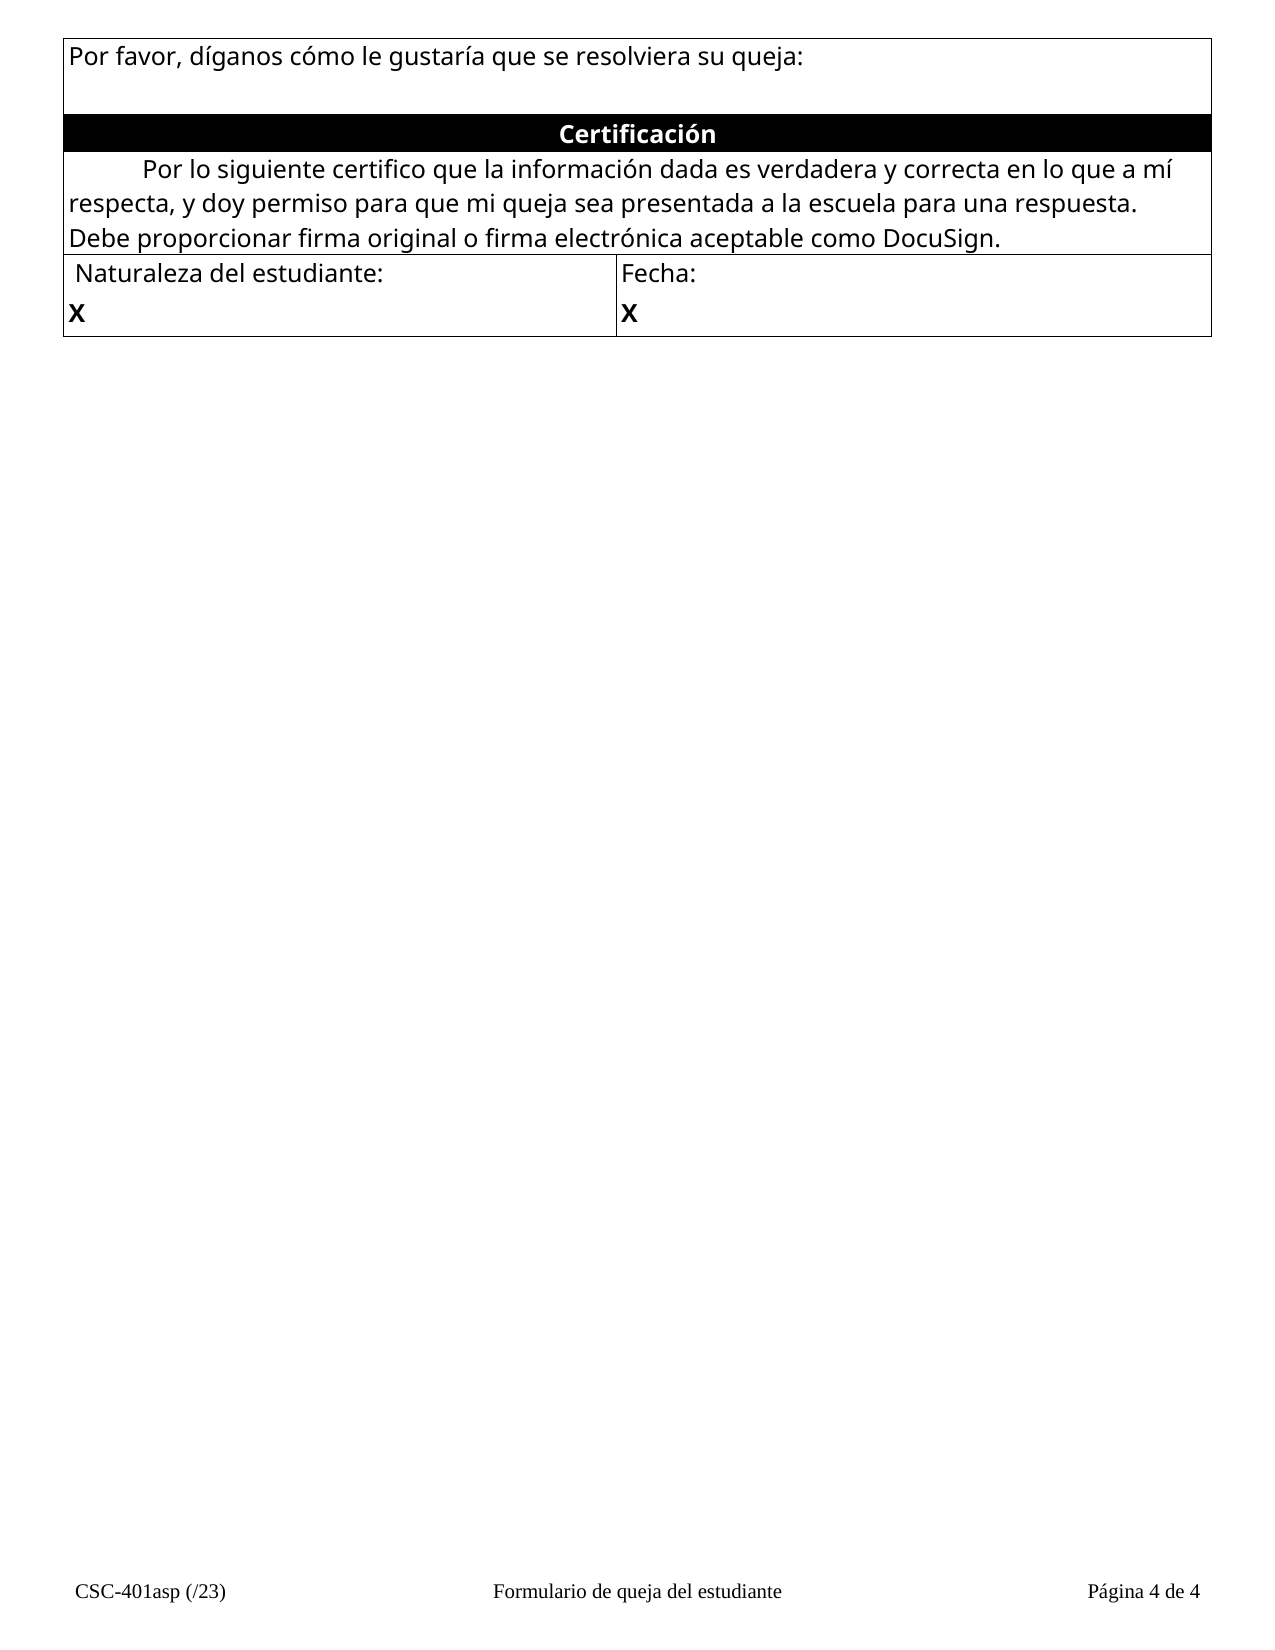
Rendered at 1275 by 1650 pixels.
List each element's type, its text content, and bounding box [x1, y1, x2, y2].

table_cell Por lo siguiente certifico que la información dada es verdadera y correcta en lo que a mí respecta, y doy permiso para que mi queja sea presentada a la escuela para una respuesta. Debe proporcionar firma original o firma electrónica aceptable como DocuSign. [64, 152, 1211, 254]
table_cell Naturaleza del estudiante: X [64, 255, 616, 336]
table_cell Certificación [64, 117, 1211, 151]
table_cell Por favor, díganos cómo le gustaría que se resolviera su queja: [64, 39, 1211, 113]
table_cell Fecha: X [617, 255, 1211, 336]
